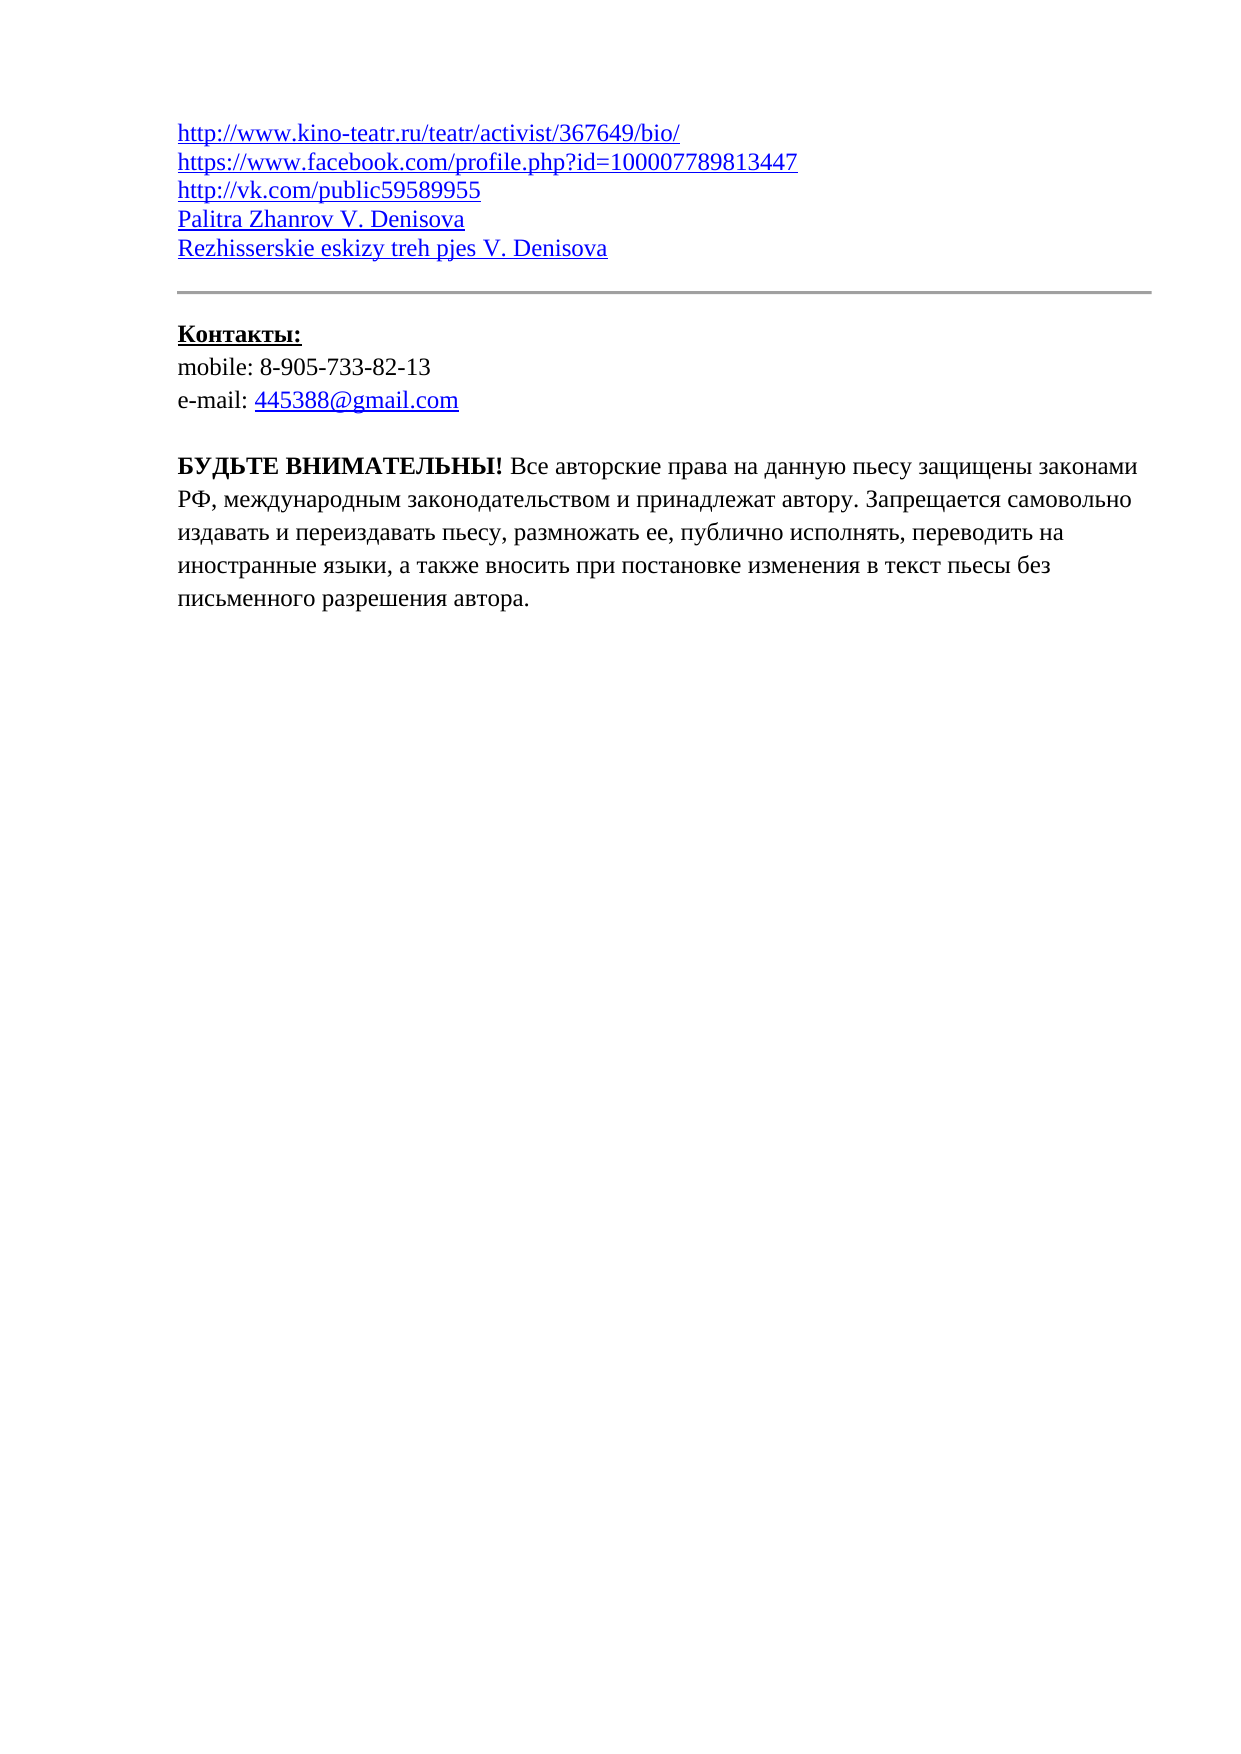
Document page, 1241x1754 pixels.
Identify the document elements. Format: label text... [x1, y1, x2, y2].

text Контакты: mobile: 8-905-733-82-13 e-mail: 445388@gmail.com БУДЬТЕ ВНИМАТЕЛЬНЫ! Все авторские права на данную пьесу защищены законами РФ, международным законодательством и принадлежат автору. Запрещается самовольно издавать и переиздавать пьесу, размножать ее, публично исполнять, переводить на иностранные языки, а также вносить при постановке изменения в текст пьесы без письменного разрешения автора. [177, 319, 1152, 612]
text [177, 118, 1152, 262]
